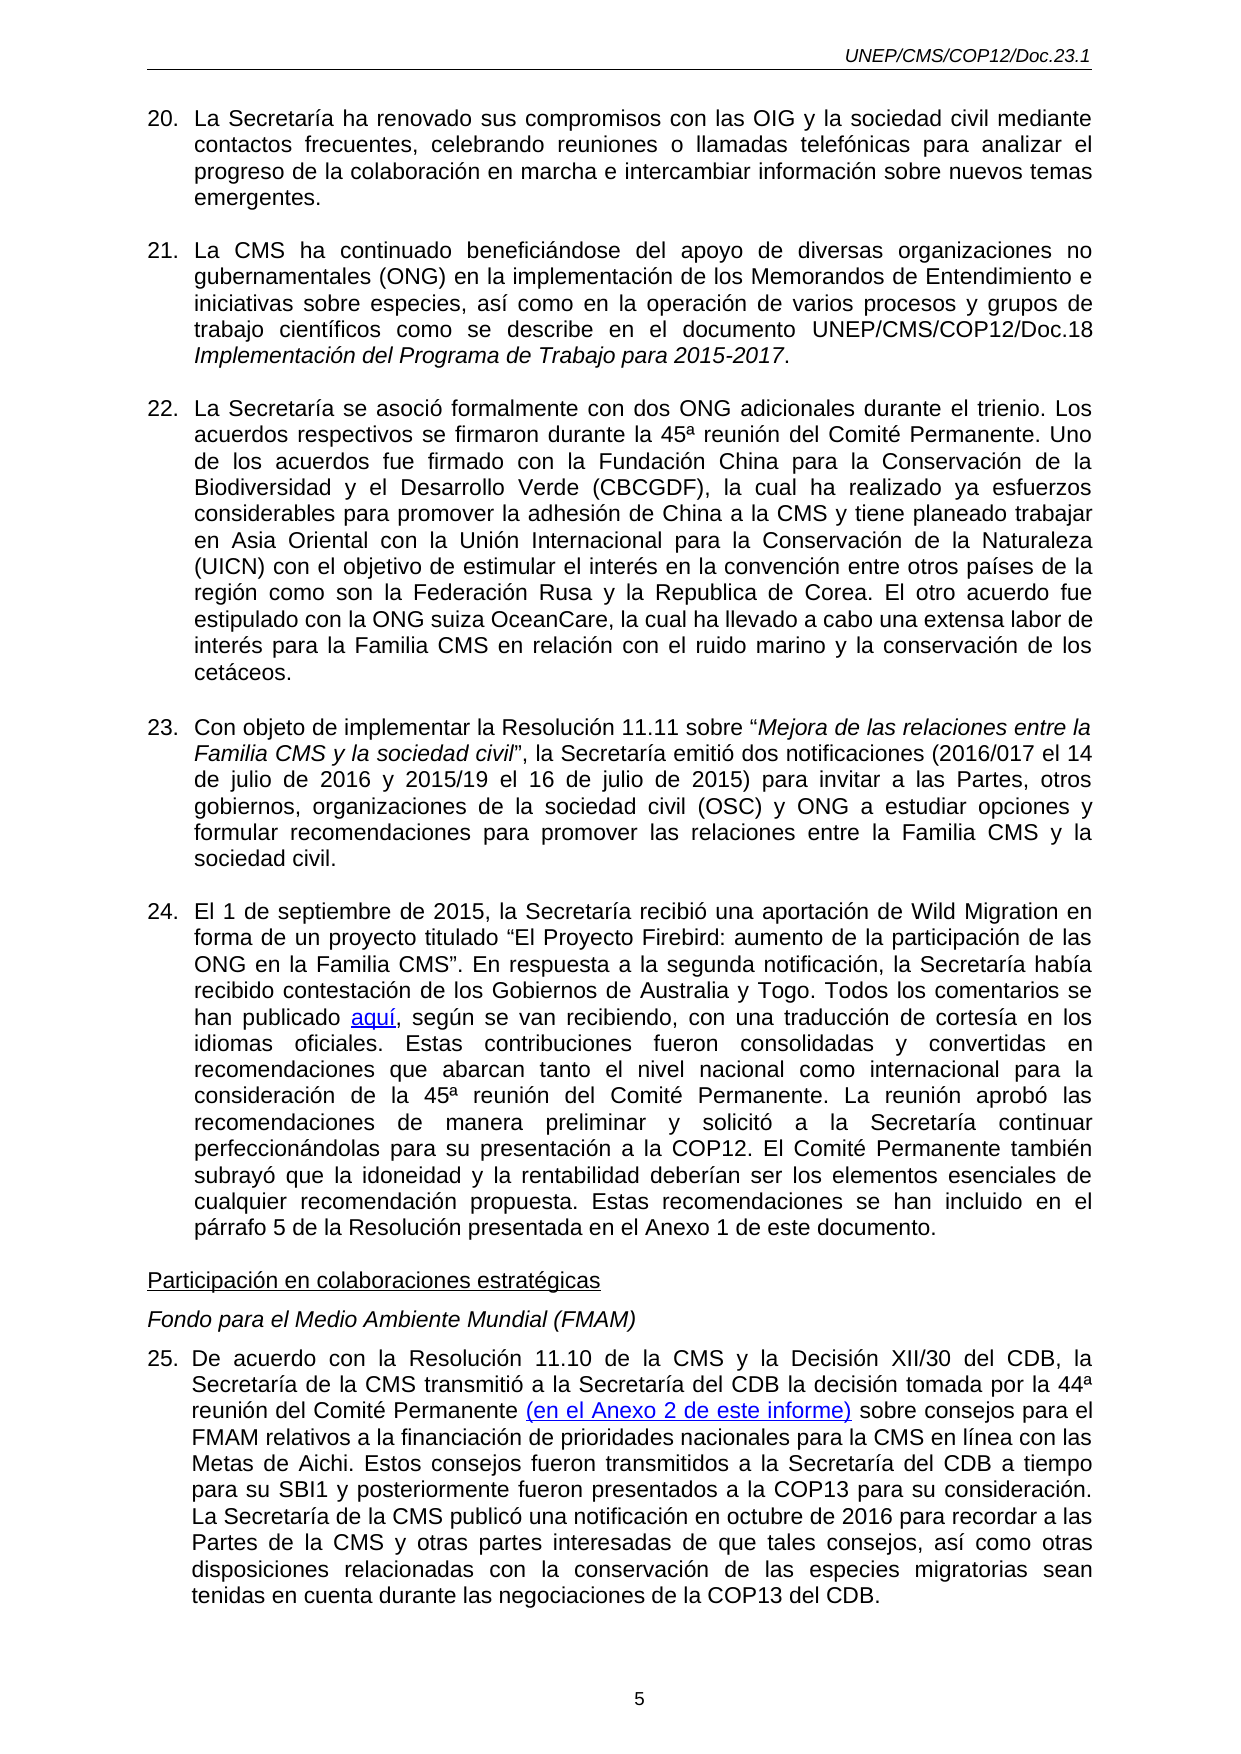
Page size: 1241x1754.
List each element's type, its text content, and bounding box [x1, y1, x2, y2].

list De acuerdo con la Resolución 11.10 de la CMS y la Decisión XII/30 del CDB, la Secretaría de la CMS transmitió a la Secretaría del CDB la decisión tomada por la 44ª reunión del Comité Permanente (en el Anexo 2 de este informe) sobre consejos para el FMAM relativos a la financiación de prioridades nacionales para la CMS en línea con las Metas de Aichi. Estos consejos fueron transmitidos a la Secretaría del CDB a tiempo para su SBI1 y posteriormente fueron presentados a la COP13 para su consideración. La Secretaría de la CMS publicó una notificación en octubre de 2016 para recordar a las Partes de la CMS y otras partes interesadas de que tales consejos, así como otras disposiciones relacionadas con la conservación de las especies migratorias sean tenidas en cuenta durante las negociaciones de la COP13 del CDB. [147, 1345, 1093, 1608]
list La CMS ha continuado beneficiándose del apoyo de diversas organizaciones no gubernamentales (ONG) en la implementación de los Memorandos de Entendimiento e iniciativas sobre especies, así como en la operación de varios procesos y grupos de trabajo científicos como se describe en el documento UNEP/CMS/COP12/Doc.18 Implementación del Programa de Trabajo para 2015-2017. [147, 237, 1093, 368]
text Participación en colaboraciones estratégicas [147, 1267, 1093, 1293]
list El 1 de septiembre de 2015, la Secretaría recibió una aportación de Wild Migration en forma de un proyecto titulado “El Proyecto Firebird: aumento de la participación de las ONG en la Familia CMS”. En respuesta a la segunda notificación, la Secretaría había recibido contestación de los Gobiernos de Australia y Togo. Todos los comentarios se han publicado aquí, según se van recibiendo, con una traducción de cortesía en los idiomas oficiales. Estas contribuciones fueron consolidadas y convertidas en recomendaciones que abarcan tanto el nivel nacional como internacional para la consideración de la 45ª reunión del Comité Permanente. La reunión aprobó las recomendaciones de manera preliminar y solicitó a la Secretaría continuar perfeccionándolas para su presentación a la COP12. El Comité Permanente también subrayó que la idoneidad y la rentabilidad deberían ser los elementos esenciales de cualquier recomendación propuesta. Estas recomendaciones se han incluido en el párrafo 5 de la Resolución presentada en el Anexo 1 de este documento. [147, 898, 1093, 1241]
list La Secretaría ha renovado sus compromisos con las OIG y la sociedad civil mediante contactos frecuentes, celebrando reuniones o llamadas telefónicas para analizar el progreso de la colaboración en marcha e intercambiar información sobre nuevos temas emergentes. [147, 105, 1093, 210]
list Con objeto de implementar la Resolución 11.11 sobre “Mejora de las relaciones entre la Familia CMS y la sociedad civil”, la Secretaría emitió dos notificaciones (2016/017 el 14 de julio de 2016 y 2015/19 el 16 de julio de 2015) para invitar a las Partes, otros gobiernos, organizaciones de la sociedad civil (OSC) y ONG a estudiar opciones y formular recomendaciones para promover las relaciones entre la Familia CMS y la sociedad civil. [147, 713, 1093, 872]
text Fondo para el Medio Ambiente Mundial (FMAM) [147, 1306, 1093, 1332]
list La Secretaría se asoció formalmente con dos ONG adicionales durante el trienio. Los acuerdos respectivos se firmaron durante la 45ª reunión del Comité Permanente. Uno de los acuerdos fue firmado con la Fundación China para la Conservación de la Biodiversidad y el Desarrollo Verde (CBCGDF), la cual ha realizado ya esfuerzos considerables para promover la adhesión de China a la CMS y tiene planeado trabajar en Asia Oriental con la Unión Internacional para la Conservación de la Naturaleza (UICN) con el objetivo de estimular el interés en la convención entre otros países de la región como son la Federación Rusa y la Republica de Corea. El otro acuerdo fue estipulado con la ONG suiza OceanCare, la cual ha llevado a cabo una extensa labor de interés para la Familia CMS en relación con el ruido marino y la conservación de los cetáceos. [147, 395, 1093, 685]
